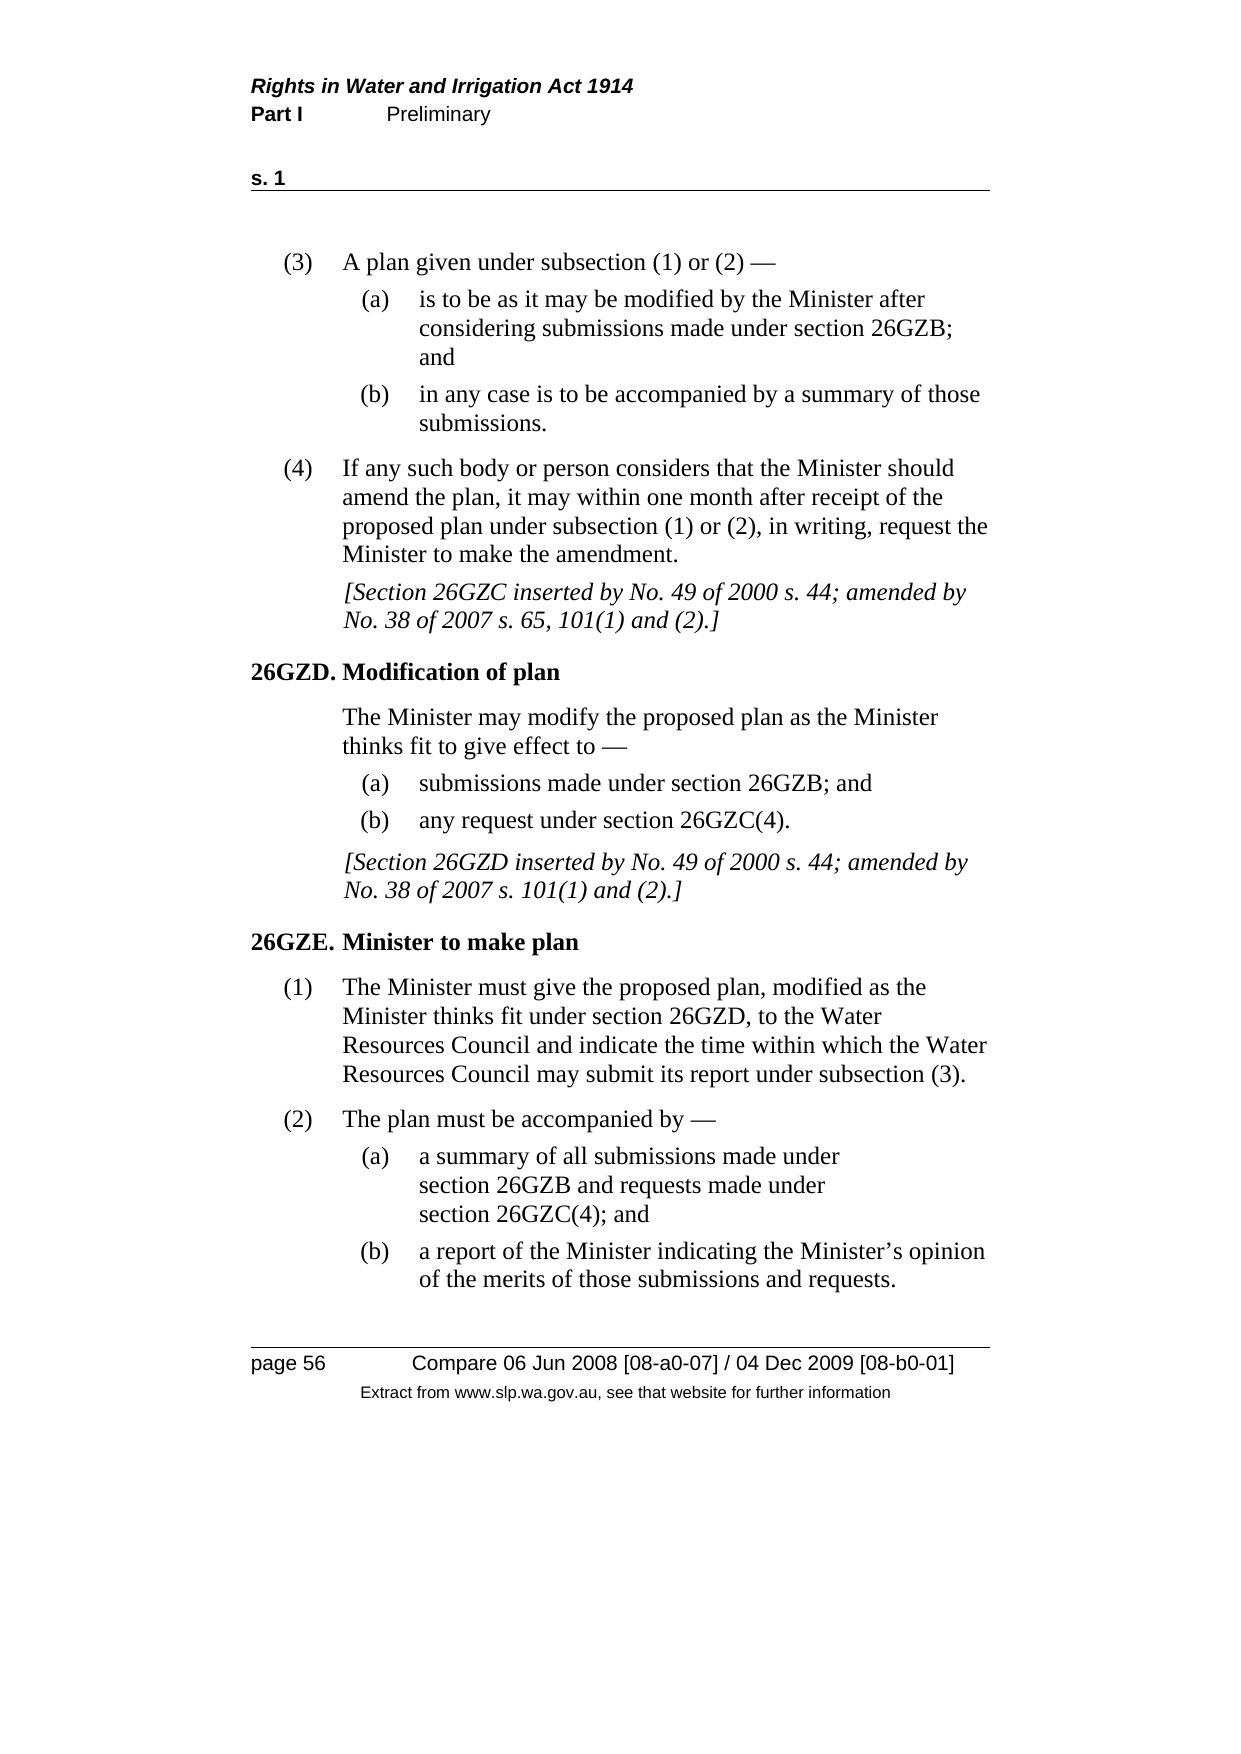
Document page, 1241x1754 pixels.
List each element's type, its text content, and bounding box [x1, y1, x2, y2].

text [Section 26GZC inserted by No. 49 of 2000 s. 44; amended by No. 38 of 2007 s. 65, 101(1) and (2).] [251, 577, 990, 634]
text The Minister may modify the proposed plan as the Minister thinks fit to give effect to — [251, 702, 990, 760]
text (b) a report of the Minister indicating the Minister’s opinion of the merits of those submissions and requests. [251, 1236, 990, 1293]
subtitle 26GZD. Modification of plan [251, 657, 990, 686]
subtitle 26GZE. Minister to make plan [251, 927, 990, 956]
text [Section 26GZD inserted by No. 49 of 2000 s. 44; amended by No. 38 of 2007 s. 101(1) and (2).] [251, 847, 990, 904]
text (b) any request under section 26GZC(4). [251, 805, 990, 834]
text (4) If any such body or person considers that the Minister should amend the plan, it may within one month after receipt of the proposed plan under subsection (1) or (2), in writing, request the Minister to make the amendment. [251, 453, 990, 568]
text (a) a summary of all submissions made under section 26GZB and requests made under section 26GZC(4); and [251, 1141, 990, 1227]
text (a) is to be as it may be modified by the Minister after considering submissions made under section 26GZB; and [251, 284, 990, 371]
text (3) A plan given under subsection (1) or (2) — [251, 247, 990, 276]
text (1) The Minister must give the proposed plan, modified as the Minister thinks fit under section 26GZD, to the Water Resources Council and indicate the time within which the Water Resources Council may submit its report under subsection (3). [251, 972, 990, 1087]
text (a) submissions made under section 26GZB; and [251, 768, 990, 797]
text (2) The plan must be accompanied by — [251, 1104, 990, 1133]
text (b) in any case is to be accompanied by a summary of those submissions. [251, 379, 990, 437]
